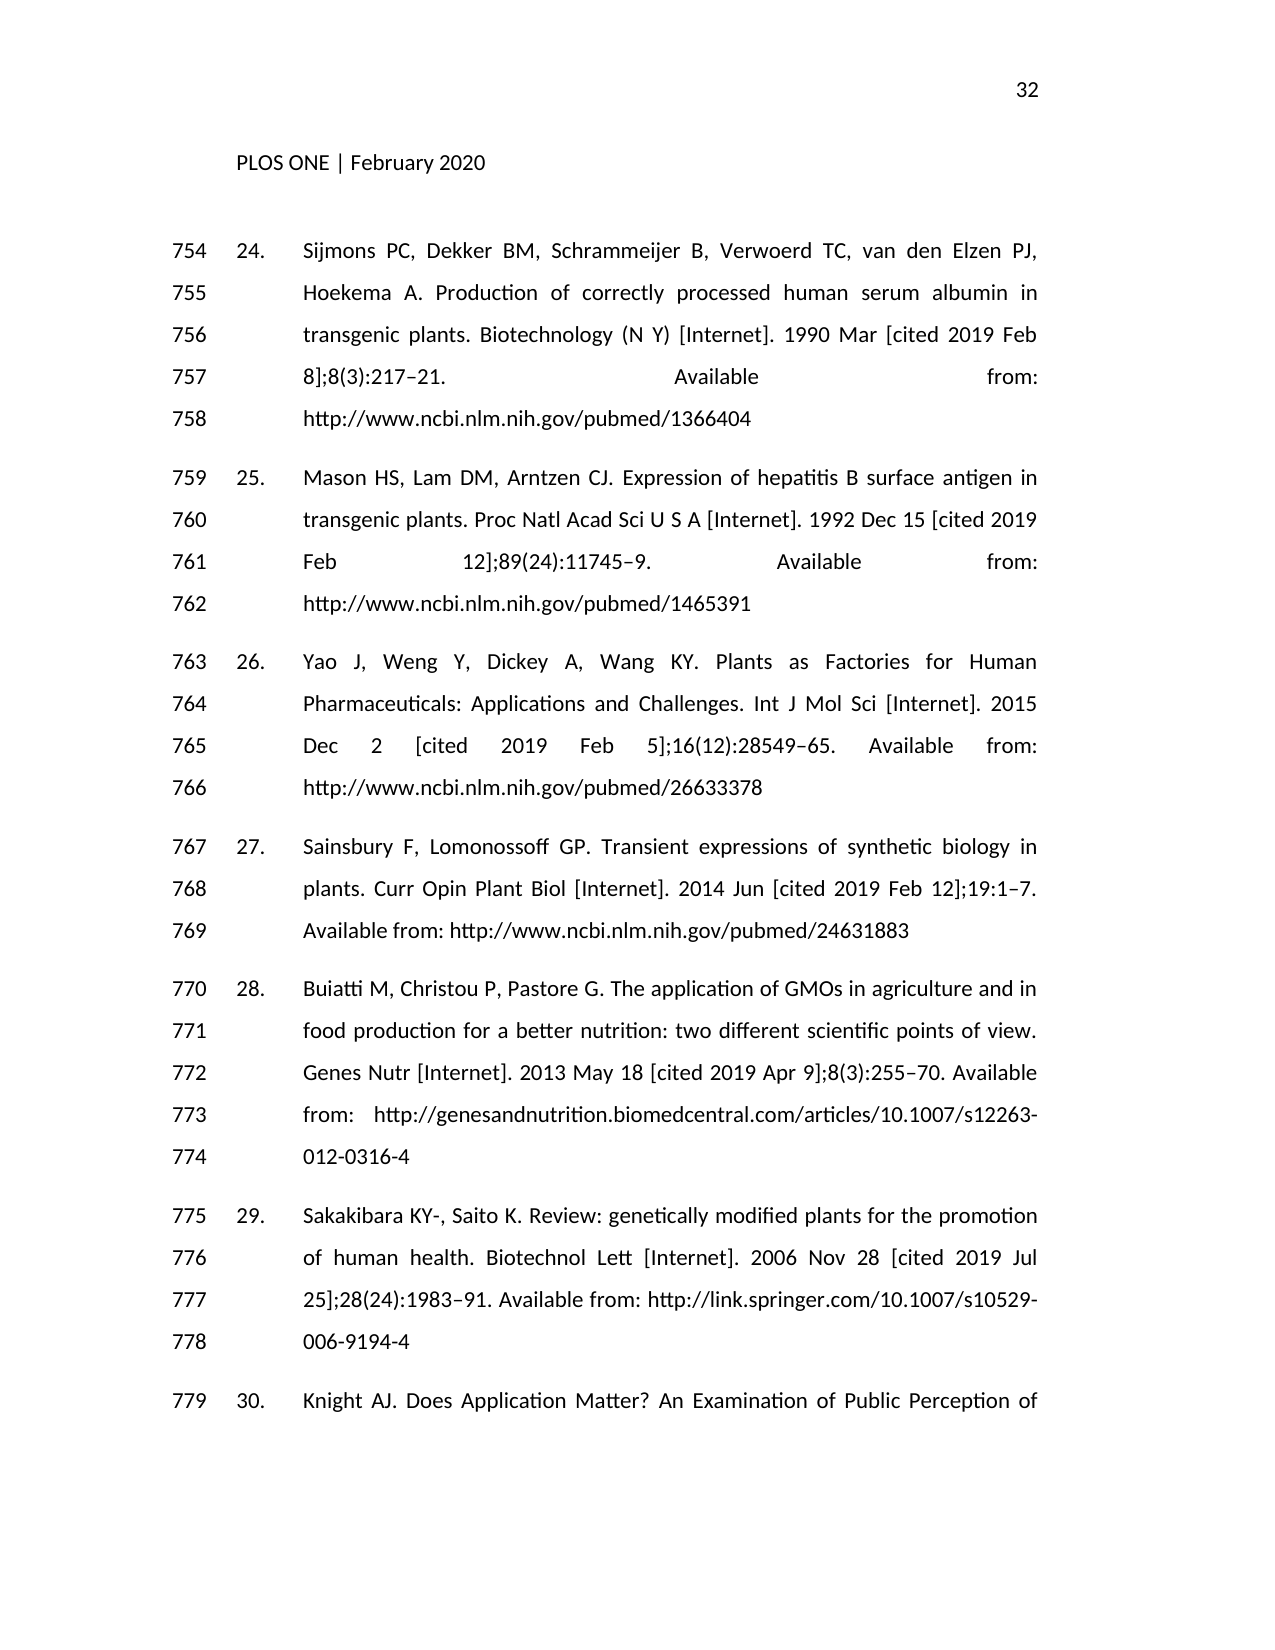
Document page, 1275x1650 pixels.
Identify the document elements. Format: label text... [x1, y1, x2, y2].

text 27. Sainsbury F, Lomonossoff GP. Transient expressions of synthetic biology in plants. Curr Opin Plant Biol [Internet]. 2014 Jun [cited 2019 Feb 12];19:1–7. Available from: http://www.ncbi.nlm.nih.gov/pubmed/24631883 [236, 832, 1039, 944]
text 24. Sijmons PC, Dekker BM, Schrammeijer B, Verwoerd TC, van den Elzen PJ, Hoekema A. Production of correctly processed human serum albumin in transgenic plants. Biotechnology (N Y) [Internet]. 1990 Mar [cited 2019 Feb 8];8(3):217–21. Available from: http://www.ncbi.nlm.nih.gov/pubmed/1366404 [236, 236, 1039, 432]
text 29. Sakakibara KY-, Saito K. Review: genetically modified plants for the promotion of human health. Biotechnol Lett [Internet]. 2006 Nov 28 [cited 2019 Jul 25];28(24):1983–91. Available from: http://link.springer.com/10.1007/s10529-006-9194-4 [236, 1201, 1039, 1355]
text 28. Buiatti M, Christou P, Pastore G. The application of GMOs in agriculture and in food production for a better nutrition: two different scientific points of view. Genes Nutr [Internet]. 2013 May 18 [cited 2019 Apr 9];8(3):255–70. Available from: http://genesandnutrition.biomedcentral.com/articles/10.1007/s12263-012-0316-4 [236, 974, 1039, 1171]
text 26. Yao J, Weng Y, Dickey A, Wang KY. Plants as Factories for Human Pharmaceuticals: Applications and Challenges. Int J Mol Sci [Internet]. 2015 Dec 2 [cited 2019 Feb 5];16(12):28549–65. Available from: http://www.ncbi.nlm.nih.gov/pubmed/26633378 [236, 647, 1039, 801]
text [236, 1386, 1039, 1414]
text 25. Mason HS, Lam DM, Arntzen CJ. Expression of hepatitis B surface antigen in transgenic plants. Proc Natl Acad Sci U S A [Internet]. 1992 Dec 15 [cited 2019 Feb 12];89(24):11745–9. Available from: http://www.ncbi.nlm.nih.gov/pubmed/1465391 [236, 463, 1039, 617]
